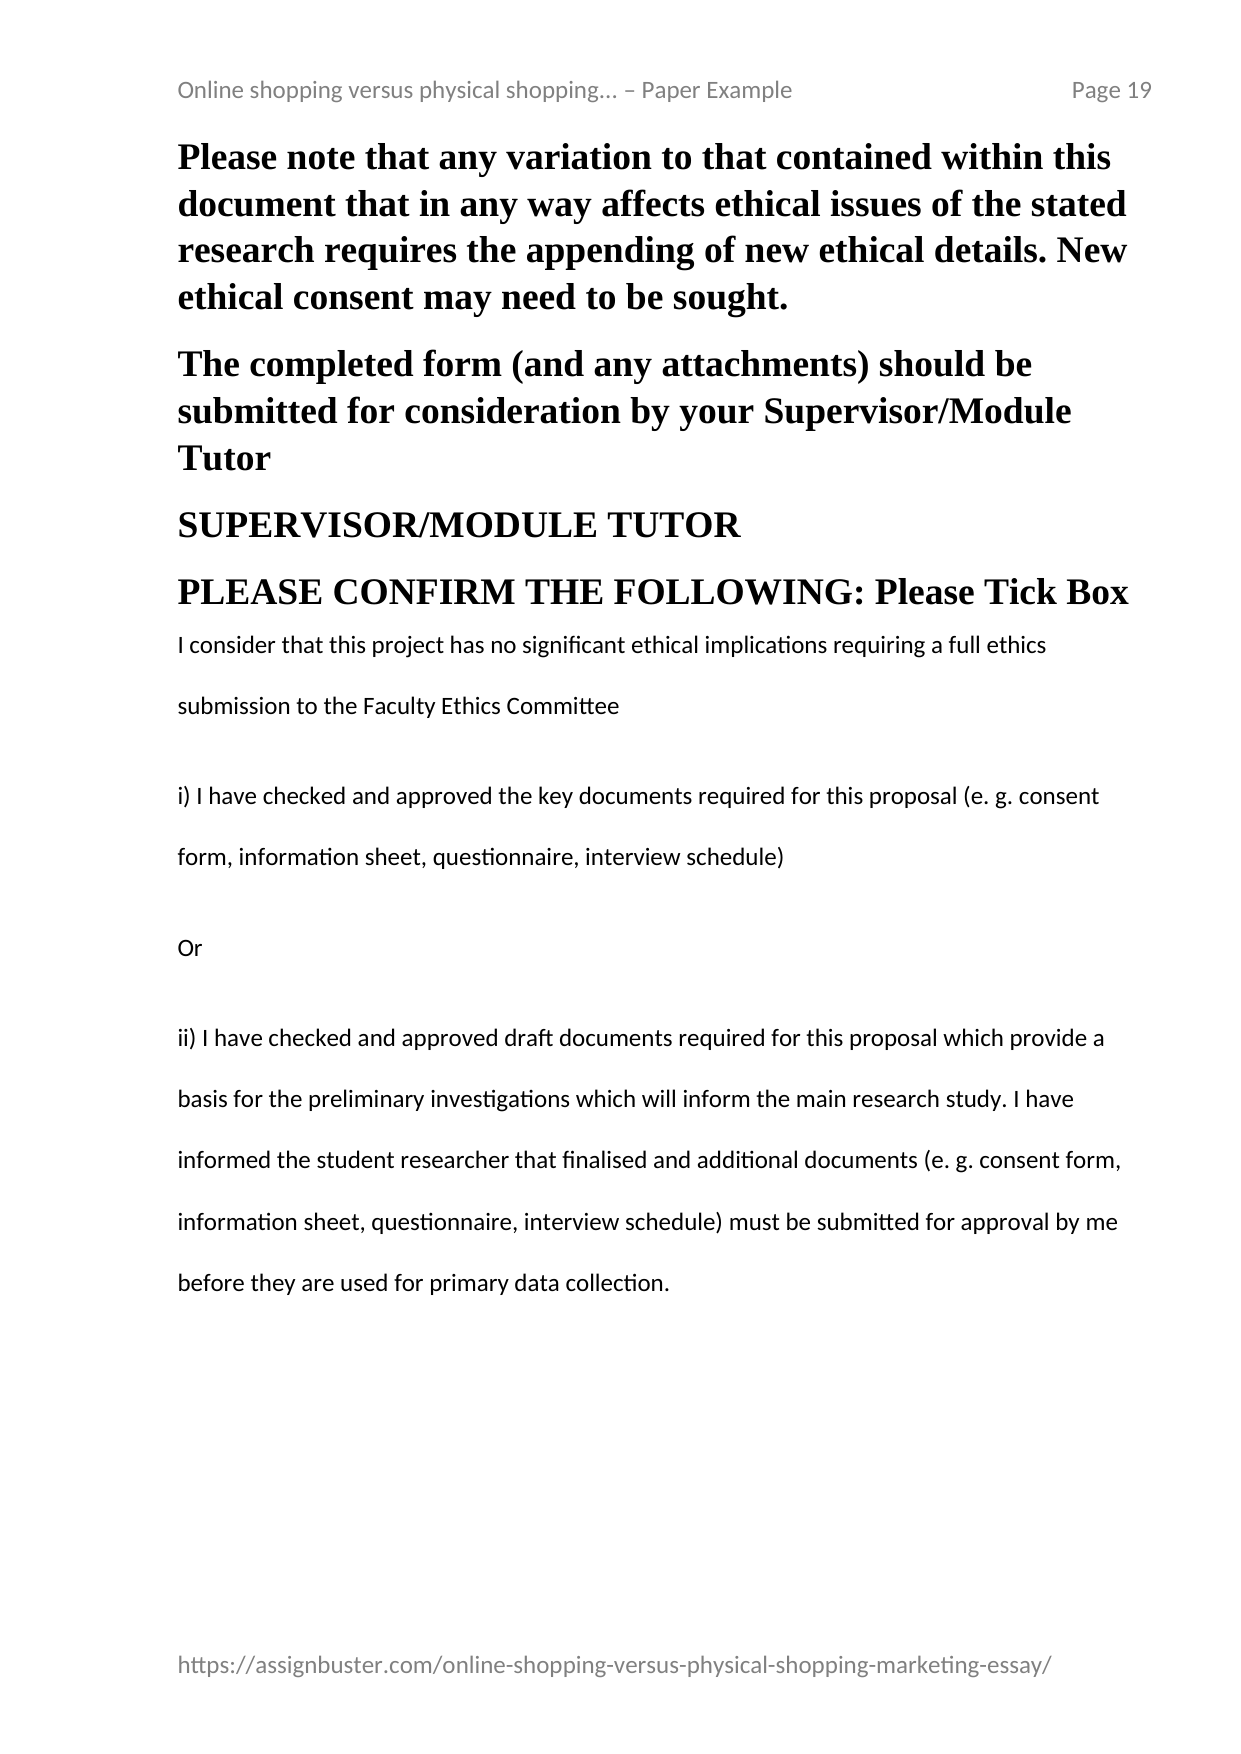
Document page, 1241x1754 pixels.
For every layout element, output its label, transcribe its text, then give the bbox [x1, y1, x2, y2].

subtitle Please note that any variation to that contained within this document that in any way affects ethical issues of the stated research requires the appending of new ethical details. New ethical consent may need to be sought. [177, 135, 1152, 318]
subtitle The completed form (and any attachments) should be submitted for consideration by your Supervisor/Module Tutor [177, 342, 1152, 478]
text I consider that this project has no significant ethical implications requiring a full ethics submission to the Faculty Ethics Committee [177, 629, 1152, 720]
subtitle SUPERVISOR/MODULE TUTOR [177, 502, 1152, 546]
subtitle PLEASE CONFIRM THE FOLLOWING: Please Tick Box [177, 570, 1152, 613]
text Or [177, 932, 1152, 962]
text ii) I have checked and approved draft documents required for this proposal which provide a basis for the preliminary investigations which will inform the main research study. I have informed the student researcher that finalised and additional documents (e. g. consent form, information sheet, questionnaire, interview schedule) must be submitted for approval by me before they are used for primary data collection. [177, 1022, 1152, 1297]
text i) I have checked and approved the key documents required for this proposal (e. g. consent form, information sheet, questionnaire, interview schedule) [177, 780, 1152, 872]
